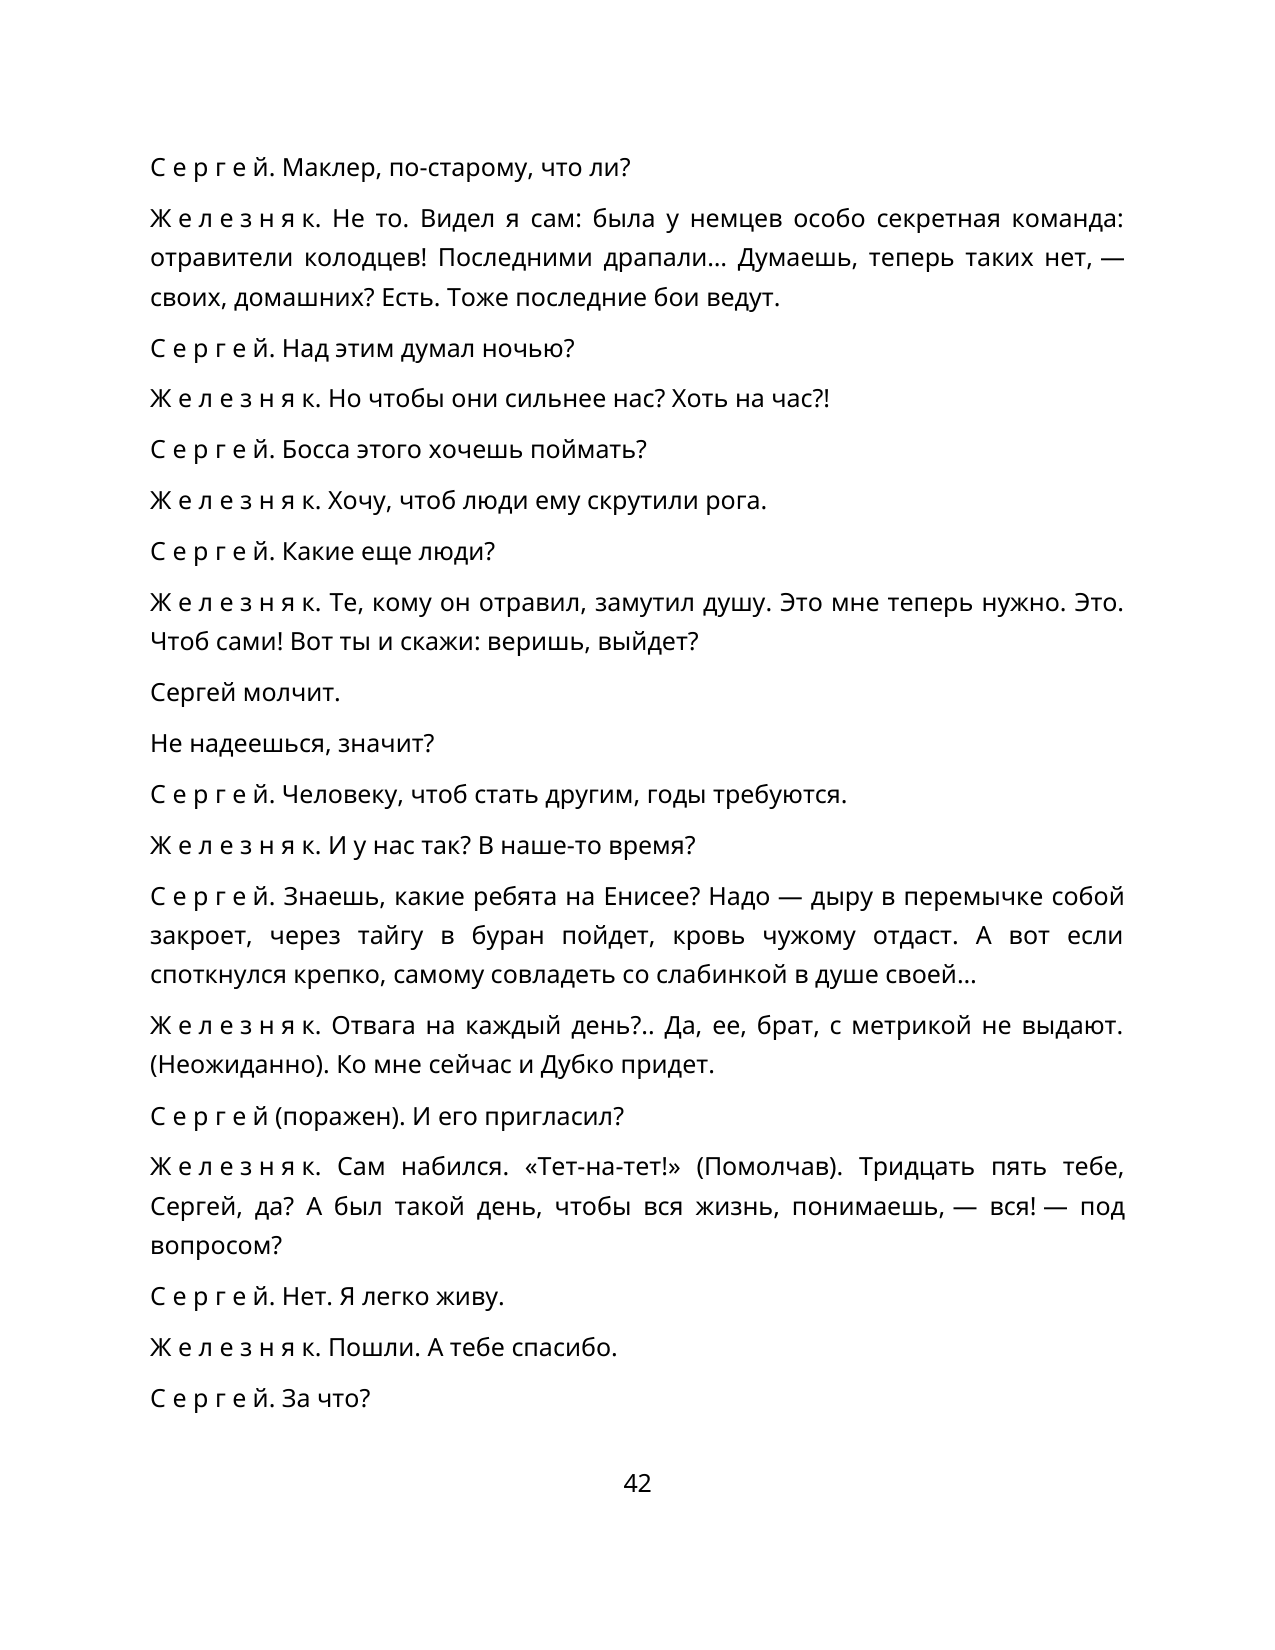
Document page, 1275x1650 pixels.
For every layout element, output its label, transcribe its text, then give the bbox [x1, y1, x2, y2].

text Ж е л е з н я к. И у нас так? В наше-то время? [150, 828, 1125, 862]
text Ж е л е з н я к. Отвага на каждый день?.. Да, ее, брат, с метрикой не выдают. (Неожиданно). Ко мне сейчас и Дубко придет. [150, 1008, 1125, 1081]
text С е р г е й. Знаешь, какие ребята на Енисее? Надо — дыру в перемычке собой закроет, через тайгу в буран пойдет, кровь чужому отдаст. А вот если споткнулся крепко, самому совладеть со слабинкой в душе своей… [150, 879, 1125, 991]
text С е р г е й. Нет. Я легко живу. [150, 1278, 1125, 1312]
text С е р г е й. Над этим думал ночью? [150, 330, 1125, 364]
text Ж е л е з н я к. Но чтобы они сильнее нас? Хоть на час?! [150, 381, 1125, 415]
text С е р г е й. Маклер, по-старому, что ли? [150, 150, 1125, 184]
text Ж е л е з н я к. Сам набился. «Тет-на-тет!» (Помолчав). Тридцать пять тебе, Сергей, да? А был такой день, чтобы вся жизнь, понимаешь, — вся! — под вопросом? [150, 1149, 1125, 1261]
text С е р г е й. Босса этого хочешь поймать? [150, 432, 1125, 466]
text Ж е л е з н я к. Пошли. А тебе спасибо. [150, 1329, 1125, 1363]
text С е р г е й (поражен). И его пригласил? [150, 1098, 1125, 1132]
text Ж е л е з н я к. Хочу, чтоб люди ему скрутили рога. [150, 483, 1125, 517]
text С е р г е й. Человеку, чтоб стать другим, годы требуются. [150, 777, 1125, 811]
text С е р г е й. За что? [150, 1380, 1125, 1414]
text Ж е л е з н я к. Те, кому он отравил, замутил душу. Это мне теперь нужно. Это. Чтоб сами! Вот ты и скажи: веришь, выйдет? [150, 585, 1125, 658]
text Сергей молчит. [150, 675, 1125, 709]
text Ж е л е з н я к. Не то. Видел я сам: была у немцев особо секретная команда: отравители колодцев! Последними драпали… Думаешь, теперь таких нет, — своих, домашних? Есть. Тоже последние бои ведут. [150, 201, 1125, 313]
text С е р г е й. Какие еще люди? [150, 534, 1125, 568]
text Не надеешься, значит? [150, 726, 1125, 760]
